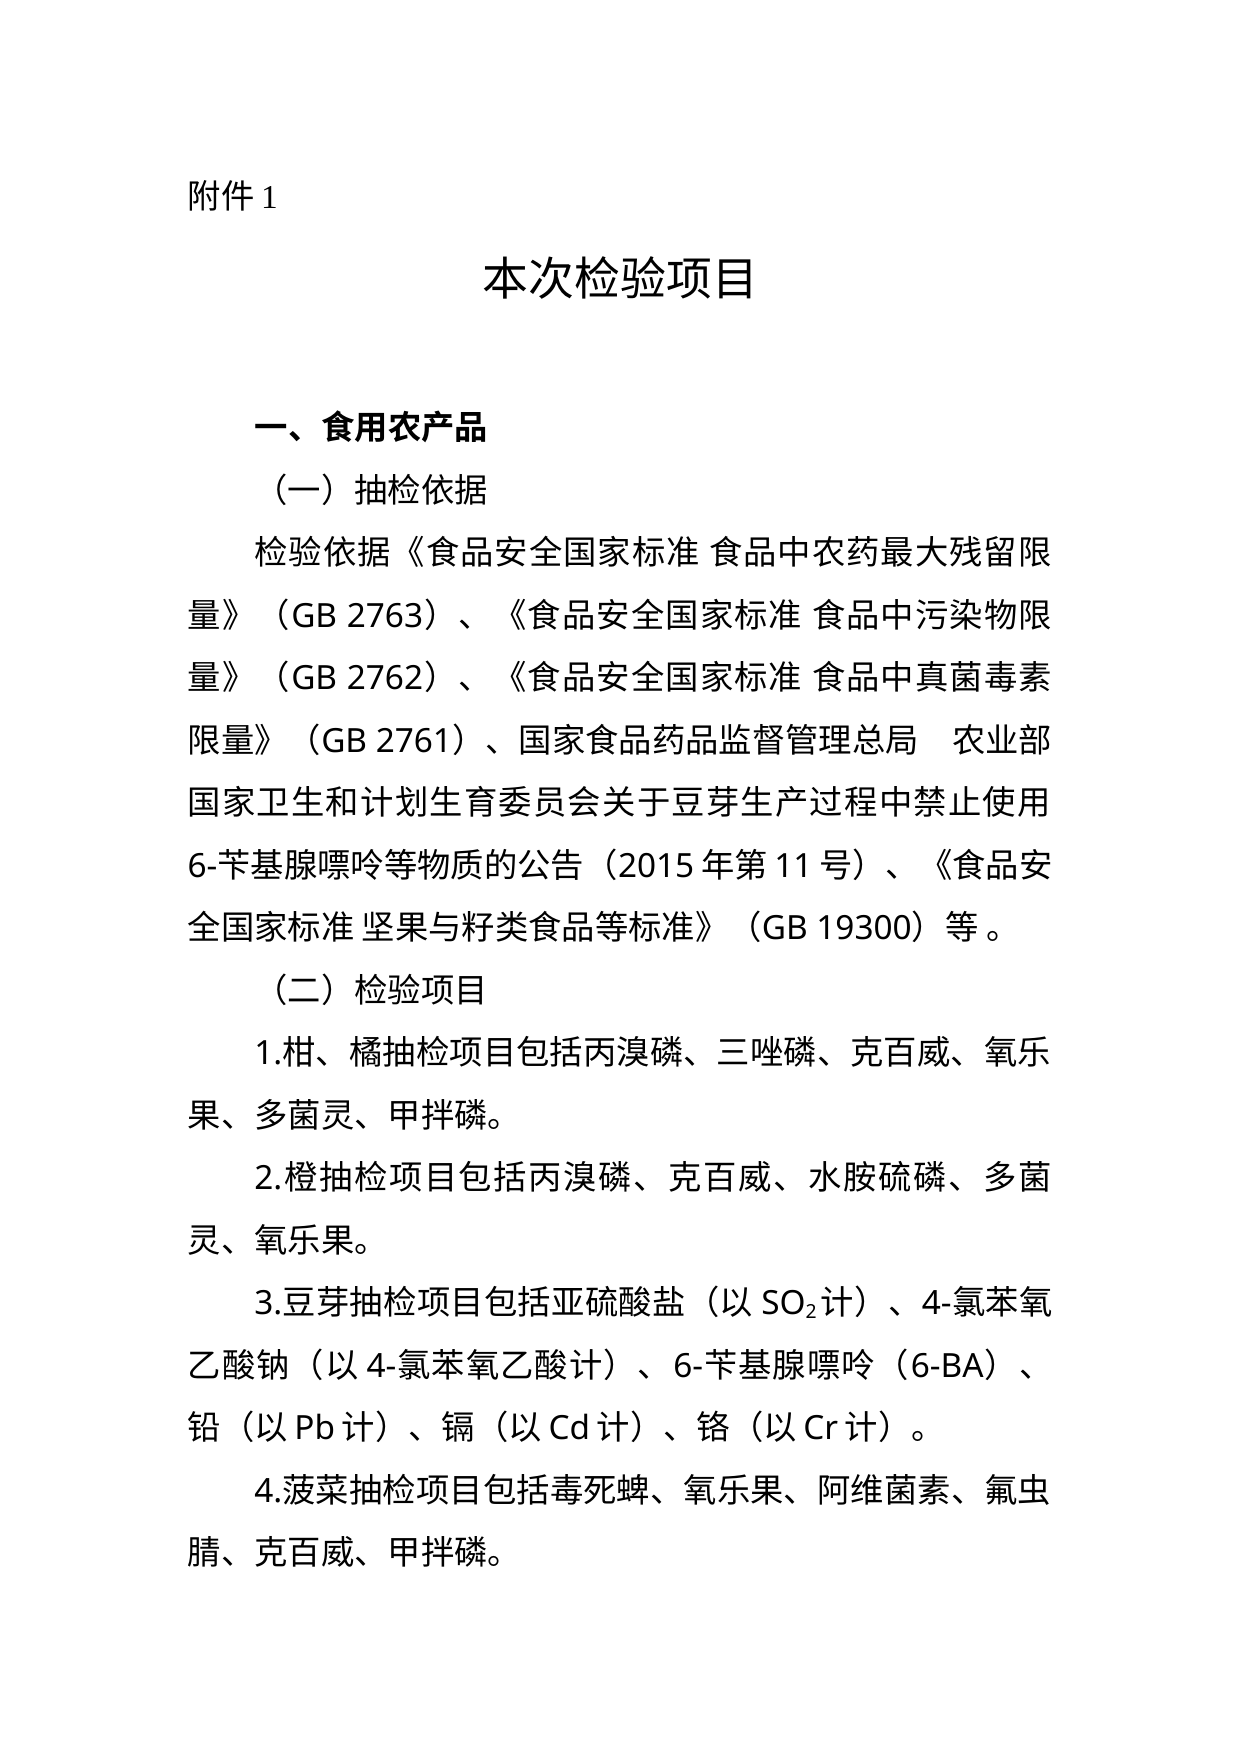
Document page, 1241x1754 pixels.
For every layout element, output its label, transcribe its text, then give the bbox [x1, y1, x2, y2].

text 1.柑、橘抽检项目包括丙溴磷、三唑磷、克百威、氧乐果、多菌灵、甲拌磷。 [187, 1014, 1053, 1139]
text 检验依据《食品安全国家标准 食品中农药最大残留限量》（GB 2763）、《食品安全国家标准 食品中污染物限量》（GB 2762）、《食品安全国家标准 食品中真菌毒素限量》（GB 2761）、国家食品药品监督管理总局 农业部 国家卫生和计划生育委员会关于豆芽生产过程中禁止使用6-苄基腺嘌呤等物质的公告（2015年第11号）、《食品安全国家标准 坚果与籽类食品等标准》（GB 19300）等 。 [187, 514, 1053, 952]
list 一、食用农产品 [187, 389, 1053, 452]
text 附件1 [187, 162, 1053, 227]
text 本次检验项目 [187, 227, 1053, 324]
text 4.菠菜抽检项目包括毒死蜱、氧乐果、阿维菌素、氟虫腈、克百威、甲拌磷。 [187, 1452, 1053, 1577]
text 3.豆芽抽检项目包括亚硫酸盐（以SO2计）、4-氯苯氧乙酸钠（以4-氯苯氧乙酸计）、6-苄基腺嘌呤（6-BA）、铅（以Pb计）、镉（以Cd计）、铬（以Cr计）。 [187, 1264, 1053, 1452]
text 2.橙抽检项目包括丙溴磷、克百威、水胺硫磷、多菌灵、氧乐果。 [187, 1139, 1053, 1264]
text （二）检验项目 [187, 952, 1053, 1014]
text （一）抽检依据 [187, 452, 1053, 514]
